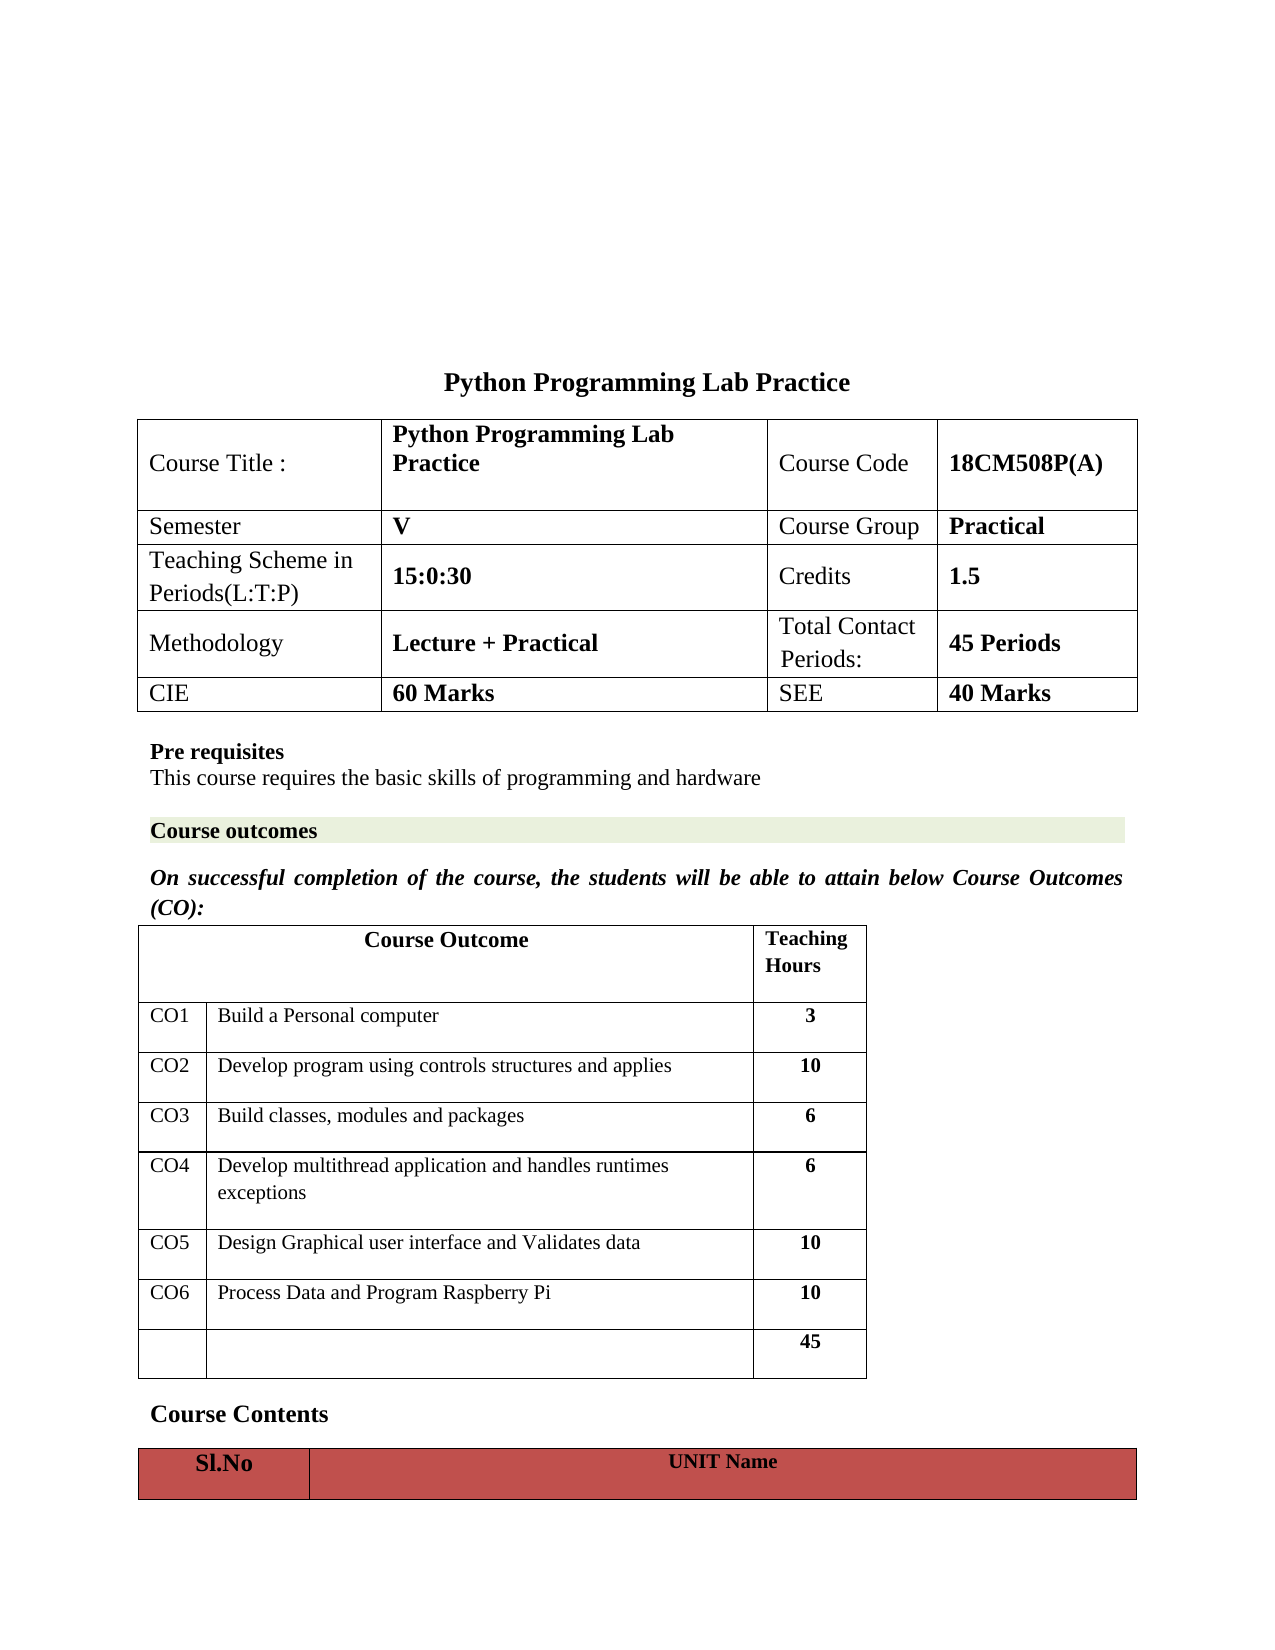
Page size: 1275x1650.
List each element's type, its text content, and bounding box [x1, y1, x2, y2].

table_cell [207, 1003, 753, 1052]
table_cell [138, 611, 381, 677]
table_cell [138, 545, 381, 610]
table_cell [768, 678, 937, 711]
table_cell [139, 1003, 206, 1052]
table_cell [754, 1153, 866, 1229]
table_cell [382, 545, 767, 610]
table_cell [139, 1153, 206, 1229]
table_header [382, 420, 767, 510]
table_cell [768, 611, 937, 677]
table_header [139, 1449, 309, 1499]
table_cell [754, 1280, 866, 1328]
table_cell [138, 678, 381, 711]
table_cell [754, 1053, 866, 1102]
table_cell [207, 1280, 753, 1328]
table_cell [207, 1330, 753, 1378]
text Pre requisites [150, 738, 1125, 764]
text Course Contents [150, 1406, 1125, 1427]
text On successful completion of the course, the students will be able to attain below Course Outcomes (CO): [150, 864, 1125, 921]
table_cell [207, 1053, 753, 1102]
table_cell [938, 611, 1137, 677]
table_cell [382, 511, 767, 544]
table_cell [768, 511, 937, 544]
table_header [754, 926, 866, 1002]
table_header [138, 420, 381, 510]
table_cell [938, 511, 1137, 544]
text Python Programming Lab Practice [169, 366, 1125, 398]
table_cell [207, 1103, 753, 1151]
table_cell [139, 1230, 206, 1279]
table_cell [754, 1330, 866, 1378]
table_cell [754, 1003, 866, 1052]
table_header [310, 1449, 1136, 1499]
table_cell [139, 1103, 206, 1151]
text Course outcomes [150, 817, 1125, 843]
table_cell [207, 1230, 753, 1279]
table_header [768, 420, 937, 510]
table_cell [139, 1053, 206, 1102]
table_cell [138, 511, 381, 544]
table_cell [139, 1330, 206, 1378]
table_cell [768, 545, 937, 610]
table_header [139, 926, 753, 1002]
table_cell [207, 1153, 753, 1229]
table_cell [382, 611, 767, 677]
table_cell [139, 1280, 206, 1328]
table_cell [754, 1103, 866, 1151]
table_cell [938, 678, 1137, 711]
text This course requires the basic skills of programming and hardware [150, 764, 1125, 791]
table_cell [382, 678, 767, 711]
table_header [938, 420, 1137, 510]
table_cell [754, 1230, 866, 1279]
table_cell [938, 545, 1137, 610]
